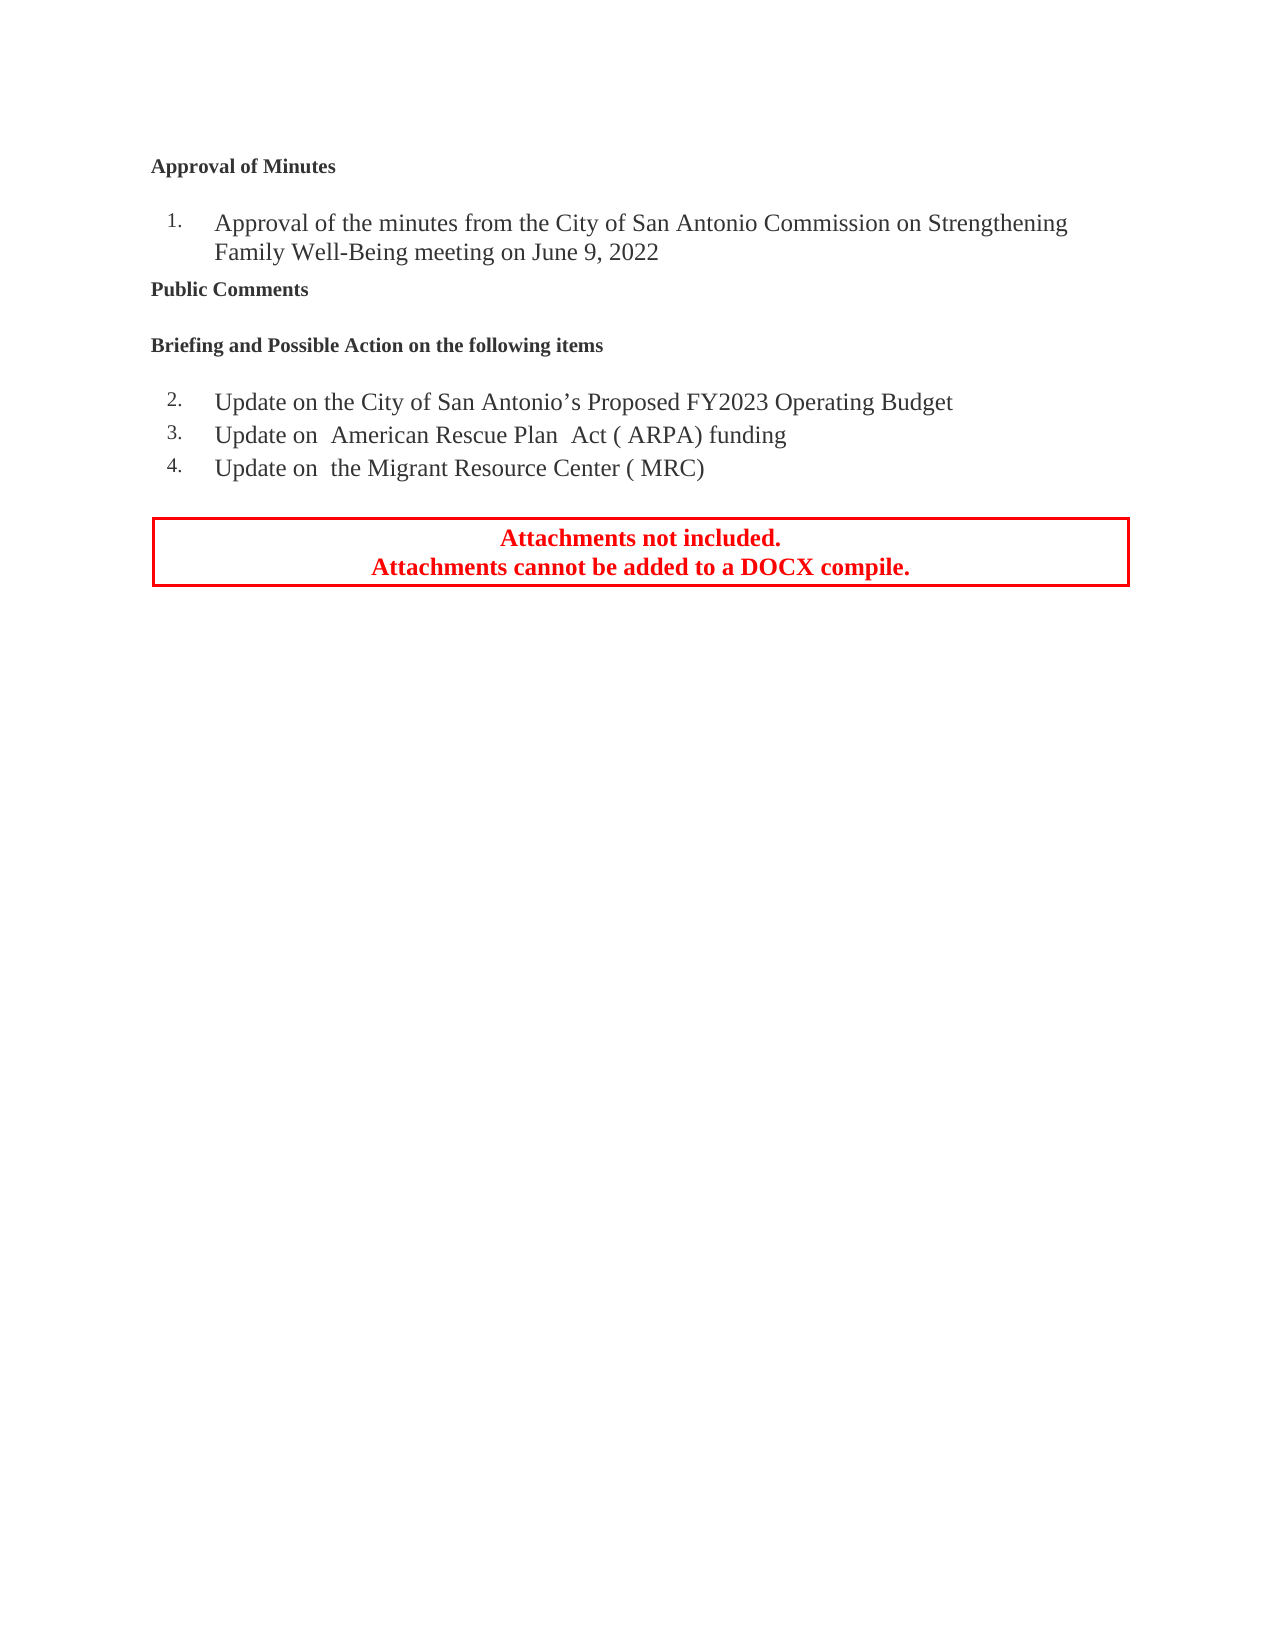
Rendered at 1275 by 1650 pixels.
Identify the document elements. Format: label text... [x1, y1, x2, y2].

table_header [149, 273, 1123, 329]
table_header Attachments not included. Attachments cannot be added to a DOCX compile. [155, 520, 1127, 584]
table_header [149, 150, 1123, 272]
table_header [149, 329, 1123, 488]
